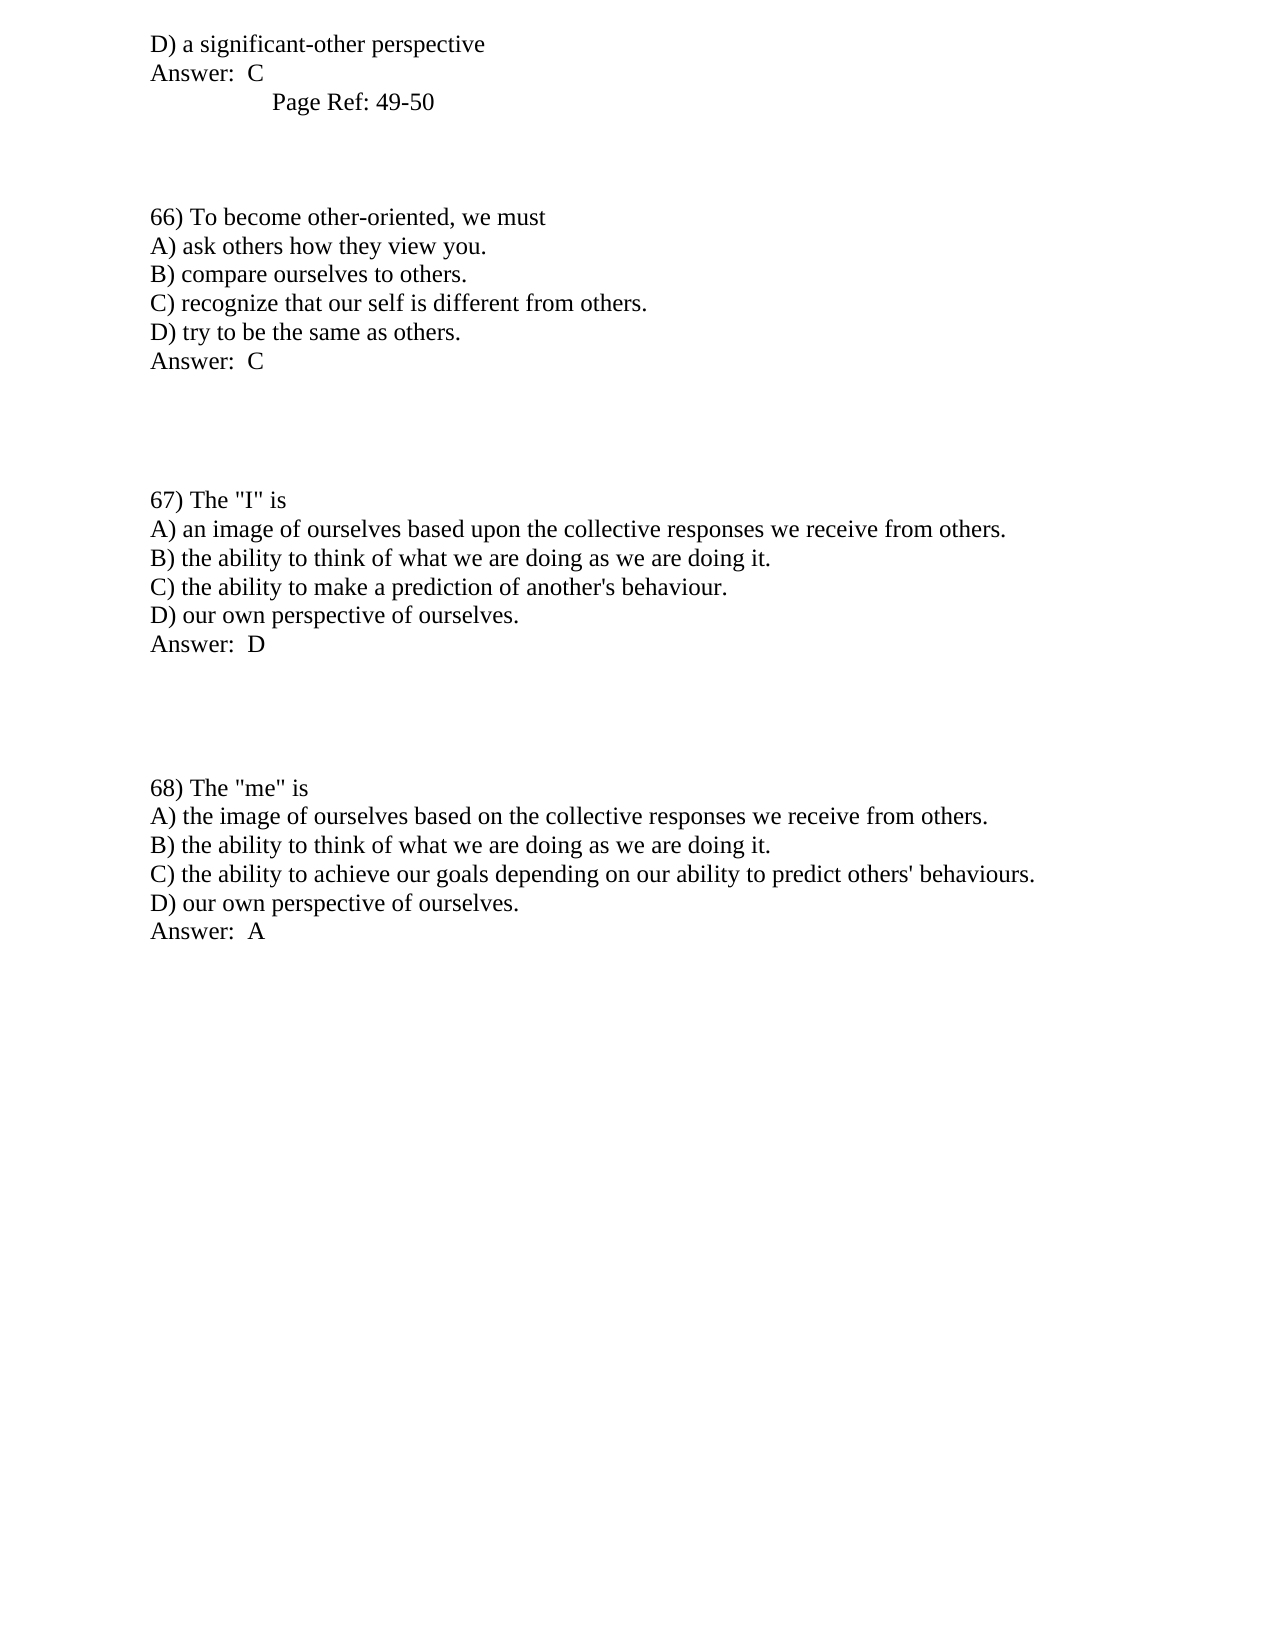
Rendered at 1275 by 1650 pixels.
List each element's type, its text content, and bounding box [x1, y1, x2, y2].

text D) a significant-other perspective [150, 29, 1125, 58]
text C) the ability to achieve our goals depending on our ability to predict others' behaviours. [150, 859, 1125, 888]
text Answer: A [150, 916, 1125, 945]
text Answer: C [150, 58, 1125, 87]
text A) ask others how they view you. [150, 231, 1125, 259]
text A) an image of ourselves based upon the collective responses we receive from others. [150, 514, 1125, 543]
text B) the ability to think of what we are doing as we are doing it. [150, 543, 1125, 572]
text D) our own perspective of ourselves. [150, 888, 1125, 916]
text Page Ref: 49-50 [150, 87, 1125, 116]
text A) the image of ourselves based on the collective responses we receive from others. [150, 801, 1125, 830]
text 68) The "me" is [150, 773, 1125, 801]
text B) compare ourselves to others. [150, 259, 1125, 288]
text 67) The "I" is [150, 486, 1125, 514]
text D) try to be the same as others. [150, 317, 1125, 346]
text Answer: C [150, 346, 1125, 374]
text C) the ability to make a prediction of another's behaviour. [150, 572, 1125, 601]
text D) our own perspective of ourselves. [150, 601, 1125, 629]
text Answer: D [150, 629, 1125, 658]
text 66) To become other-oriented, we must [150, 202, 1125, 231]
text B) the ability to think of what we are doing as we are doing it. [150, 830, 1125, 859]
text C) recognize that our self is different from others. [150, 288, 1125, 317]
